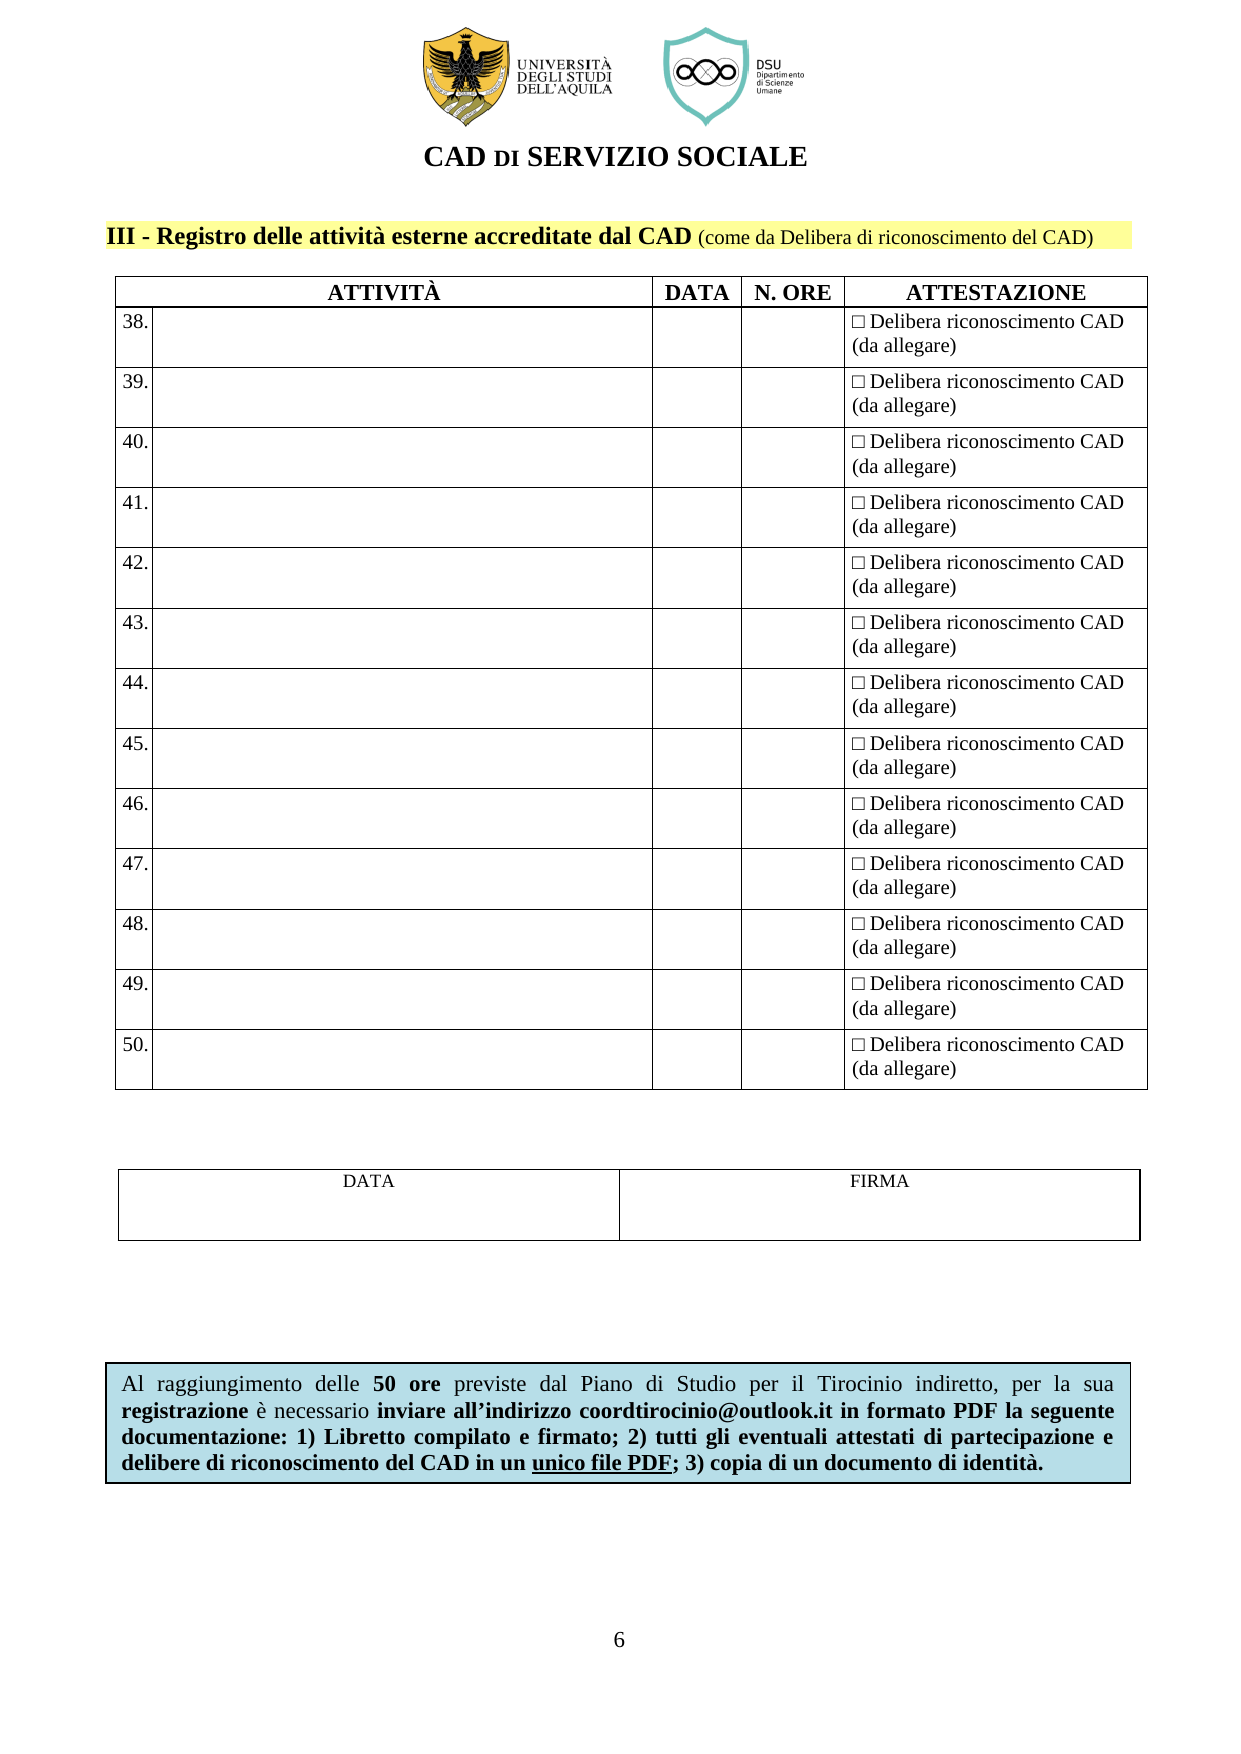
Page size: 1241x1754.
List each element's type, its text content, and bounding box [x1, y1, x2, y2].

table_cell [653, 910, 741, 969]
table_cell [653, 669, 741, 728]
table_cell [742, 308, 844, 367]
table_cell [116, 970, 152, 1029]
table_header FIRMA [620, 1170, 1139, 1240]
table_cell [116, 488, 152, 547]
table_cell [116, 729, 152, 788]
table_cell [742, 1030, 844, 1089]
table_cell [116, 308, 152, 367]
table_cell [742, 548, 844, 607]
table_cell □ Delibera riconoscimento CAD (da allegare) [845, 789, 1147, 848]
table_cell □ Delibera riconoscimento CAD (da allegare) [845, 849, 1147, 908]
table_cell □ Delibera riconoscimento CAD (da allegare) [845, 1030, 1147, 1089]
table_cell [116, 849, 152, 908]
table_cell [742, 669, 844, 728]
table_cell [653, 368, 741, 427]
table_cell [153, 669, 652, 728]
text III - Registro delle attività esterne accreditate dal CAD (come da Delibera di riconoscimento del CAD) [106, 221, 1132, 249]
table_cell [742, 428, 844, 487]
table_cell [153, 910, 652, 969]
table_cell [742, 849, 844, 908]
table_cell [116, 368, 152, 427]
table_cell [742, 729, 844, 788]
table_cell [153, 970, 652, 1029]
table_cell [153, 849, 652, 908]
table_cell [116, 669, 152, 728]
table_cell [742, 368, 844, 427]
table_cell [653, 609, 741, 668]
table_cell [116, 609, 152, 668]
table_cell □ Delibera riconoscimento CAD (da allegare) [845, 910, 1147, 969]
table_cell [653, 970, 741, 1029]
table_cell [742, 910, 844, 969]
table_cell [653, 308, 741, 367]
table_cell □ Delibera riconoscimento CAD (da allegare) [845, 428, 1147, 487]
table_cell [116, 1030, 152, 1089]
table_cell [116, 548, 152, 607]
table_cell [153, 609, 652, 668]
table_header ATTIVITÀ [116, 277, 652, 306]
table_cell [742, 970, 844, 1029]
table_cell □ Delibera riconoscimento CAD (da allegare) [845, 729, 1147, 788]
table_cell [653, 849, 741, 908]
picture [409, 14, 829, 140]
table_cell [153, 729, 652, 788]
table_cell [653, 729, 741, 788]
table_header ATTESTAZIONE [845, 277, 1147, 306]
table_cell [653, 789, 741, 848]
table_cell [116, 789, 152, 848]
table_cell [742, 609, 844, 668]
table_cell □ Delibera riconoscimento CAD (da allegare) [845, 669, 1147, 728]
table_cell □ Delibera riconoscimento CAD (da allegare) [845, 548, 1147, 607]
table_cell [742, 789, 844, 848]
table_header N. ORE [742, 277, 844, 306]
table_cell □ Delibera riconoscimento CAD (da allegare) [845, 609, 1147, 668]
table_cell [653, 488, 741, 547]
table_cell [742, 488, 844, 547]
table_cell [653, 548, 741, 607]
table_cell [653, 1030, 741, 1089]
table_cell □ Delibera riconoscimento CAD (da allegare) [845, 970, 1147, 1029]
table_cell □ Delibera riconoscimento CAD (da allegare) [845, 368, 1147, 427]
table_cell [153, 368, 652, 427]
table_cell [116, 428, 152, 487]
table_header DATA [653, 277, 741, 306]
table_cell [153, 548, 652, 607]
table_cell [116, 910, 152, 969]
table_cell [153, 428, 652, 487]
table_cell [153, 488, 652, 547]
table_cell □ Delibera riconoscimento CAD (da allegare) [845, 308, 1147, 367]
table_cell [153, 789, 652, 848]
table_cell [153, 308, 652, 367]
table_cell [653, 428, 741, 487]
table_header DATA [119, 1170, 619, 1240]
table_cell [153, 1030, 652, 1089]
table_cell □ Delibera riconoscimento CAD (da allegare) [845, 488, 1147, 547]
